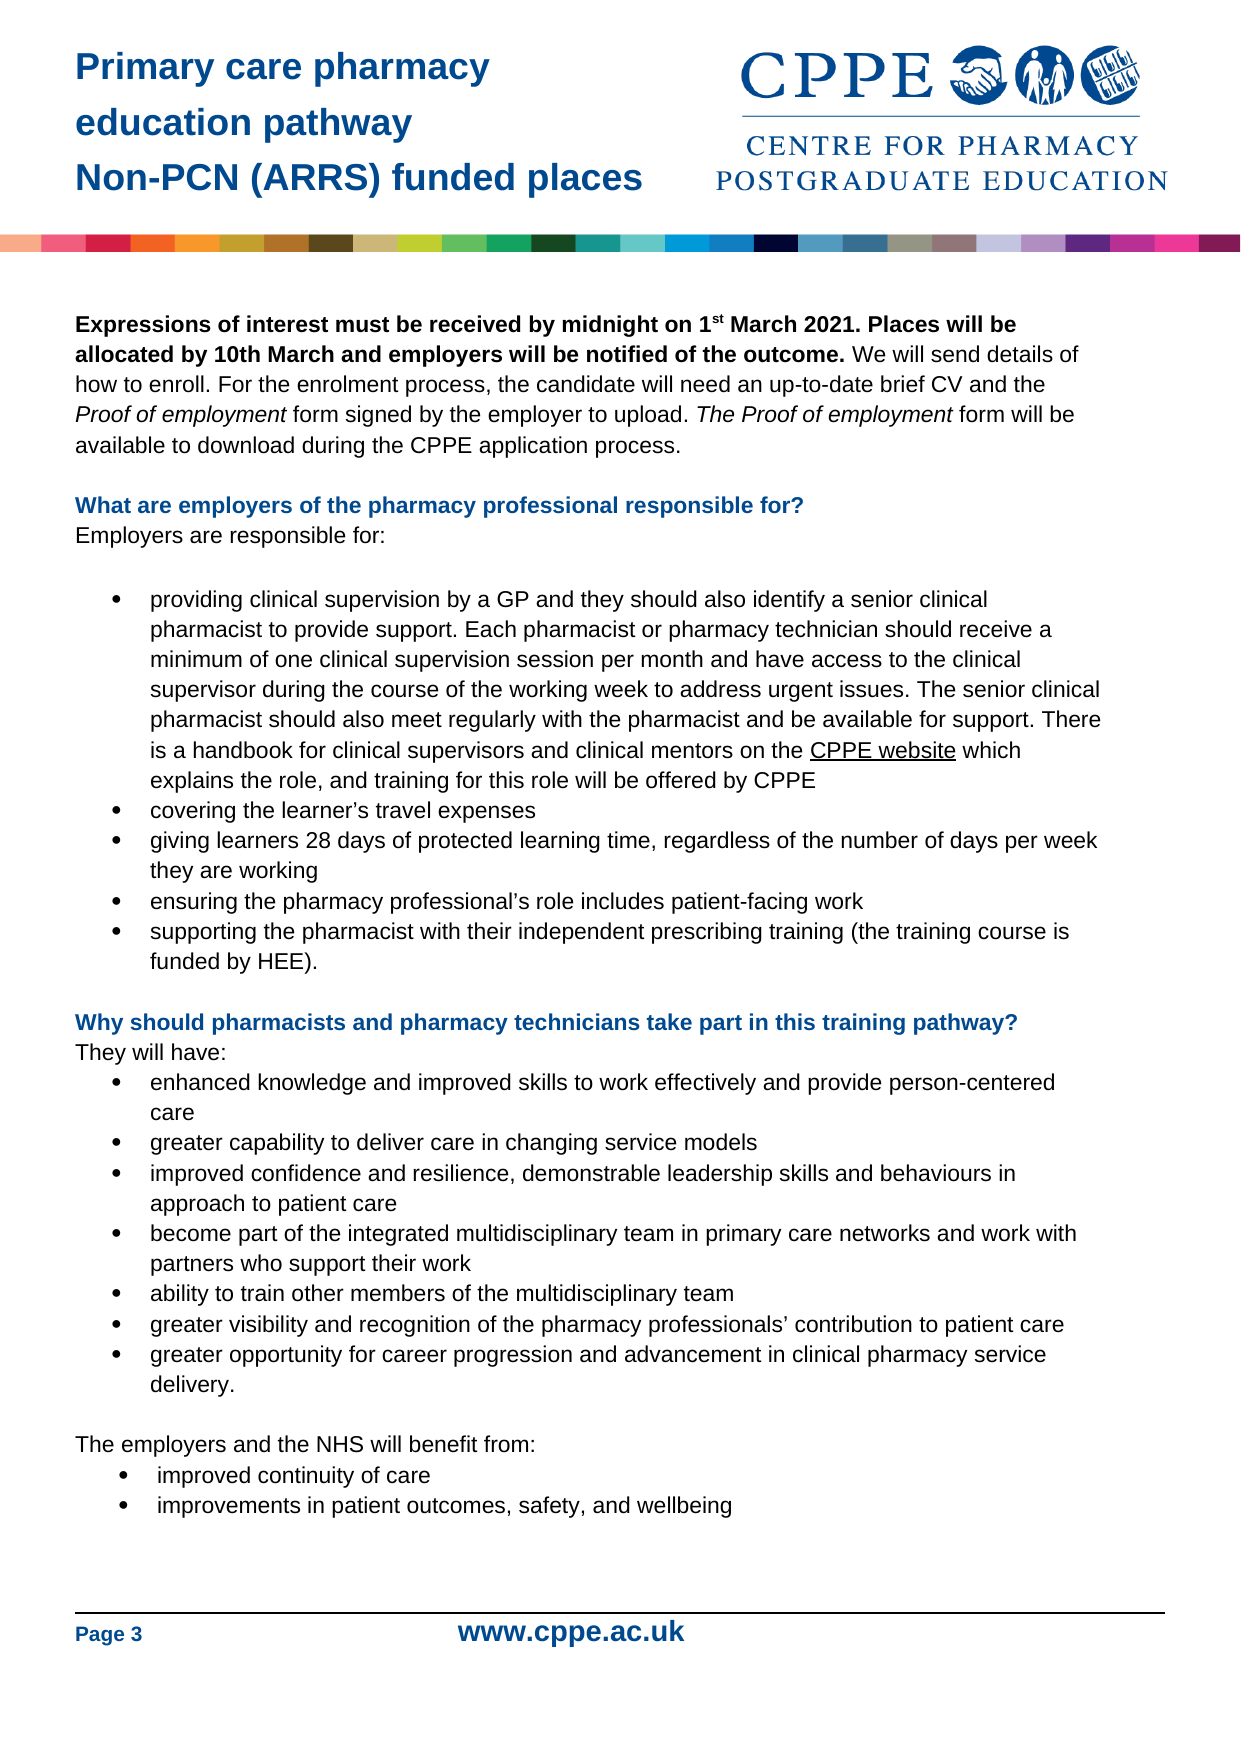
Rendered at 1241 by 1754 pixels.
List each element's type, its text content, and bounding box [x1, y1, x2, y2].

list improved confidence and resilience, demonstrable leadership skills and behaviours in approach to patient care [112, 1159, 1106, 1216]
text Why should pharmacists and pharmacy technicians take part in this training pathway? [75, 1008, 1106, 1035]
text The employers and the NHS will benefit from: [75, 1431, 1106, 1458]
list greater opportunity for career progression and advancement in clinical pharmacy service delivery. [112, 1341, 1106, 1397]
text They will have: [75, 1039, 1106, 1065]
text What are employers of the pharmacy professional responsible for? [75, 492, 1106, 518]
list improved continuity of care [119, 1462, 1106, 1488]
list improvements in patient outcomes, safety, and wellbeing [119, 1492, 1106, 1518]
text Expressions of interest must be received by midnight on 1st March 2021. Places will be allocated by 10th March and employers will be notified of the outcome. We will send details of how to enroll. For the enrolment process, the candidate will need an up-to-date brief CV and the Proof of employment form signed by the employer to upload. The Proof of employment form will be available to download during the CPPE application process. [75, 311, 1106, 458]
text Employers are responsible for: [75, 522, 1106, 549]
list greater capability to deliver care in changing service models [112, 1129, 1106, 1156]
list become part of the integrated multidisciplinary team in primary care networks and work with partners who support their work [112, 1220, 1106, 1276]
list enhanced knowledge and improved skills to work effectively and provide person-centered care [112, 1069, 1106, 1125]
list ability to train other members of the multidisciplinary team [112, 1280, 1106, 1307]
list ensuring the pharmacy professional’s role includes patient-facing work [112, 888, 1106, 914]
list supporting the pharmacist with their independent prescribing training (the training course is funded by HEE). [112, 918, 1106, 974]
list greater visibility and recognition of the pharmacy professionals’ contribution to patient care [112, 1311, 1106, 1337]
picture [0, 1, 1241, 252]
list giving learners 28 days of protected learning time, regardless of the number of days per week they are working [112, 827, 1106, 884]
list covering the learner’s travel expenses [112, 797, 1106, 823]
list providing clinical supervision by a GP and they should also identify a senior clinical pharmacist to provide support. Each pharmacist or pharmacy technician should receive a minimum of one clinical supervision session per month and have access to the clinical supervisor during the course of the working week to address urgent issues. The senior clinical pharmacist should also meet regularly with the pharmacist and be available for support. There is a handbook for clinical supervisors and clinical mentors on the CPPE website which explains the role, and training for this role will be offered by CPPE [112, 586, 1106, 793]
